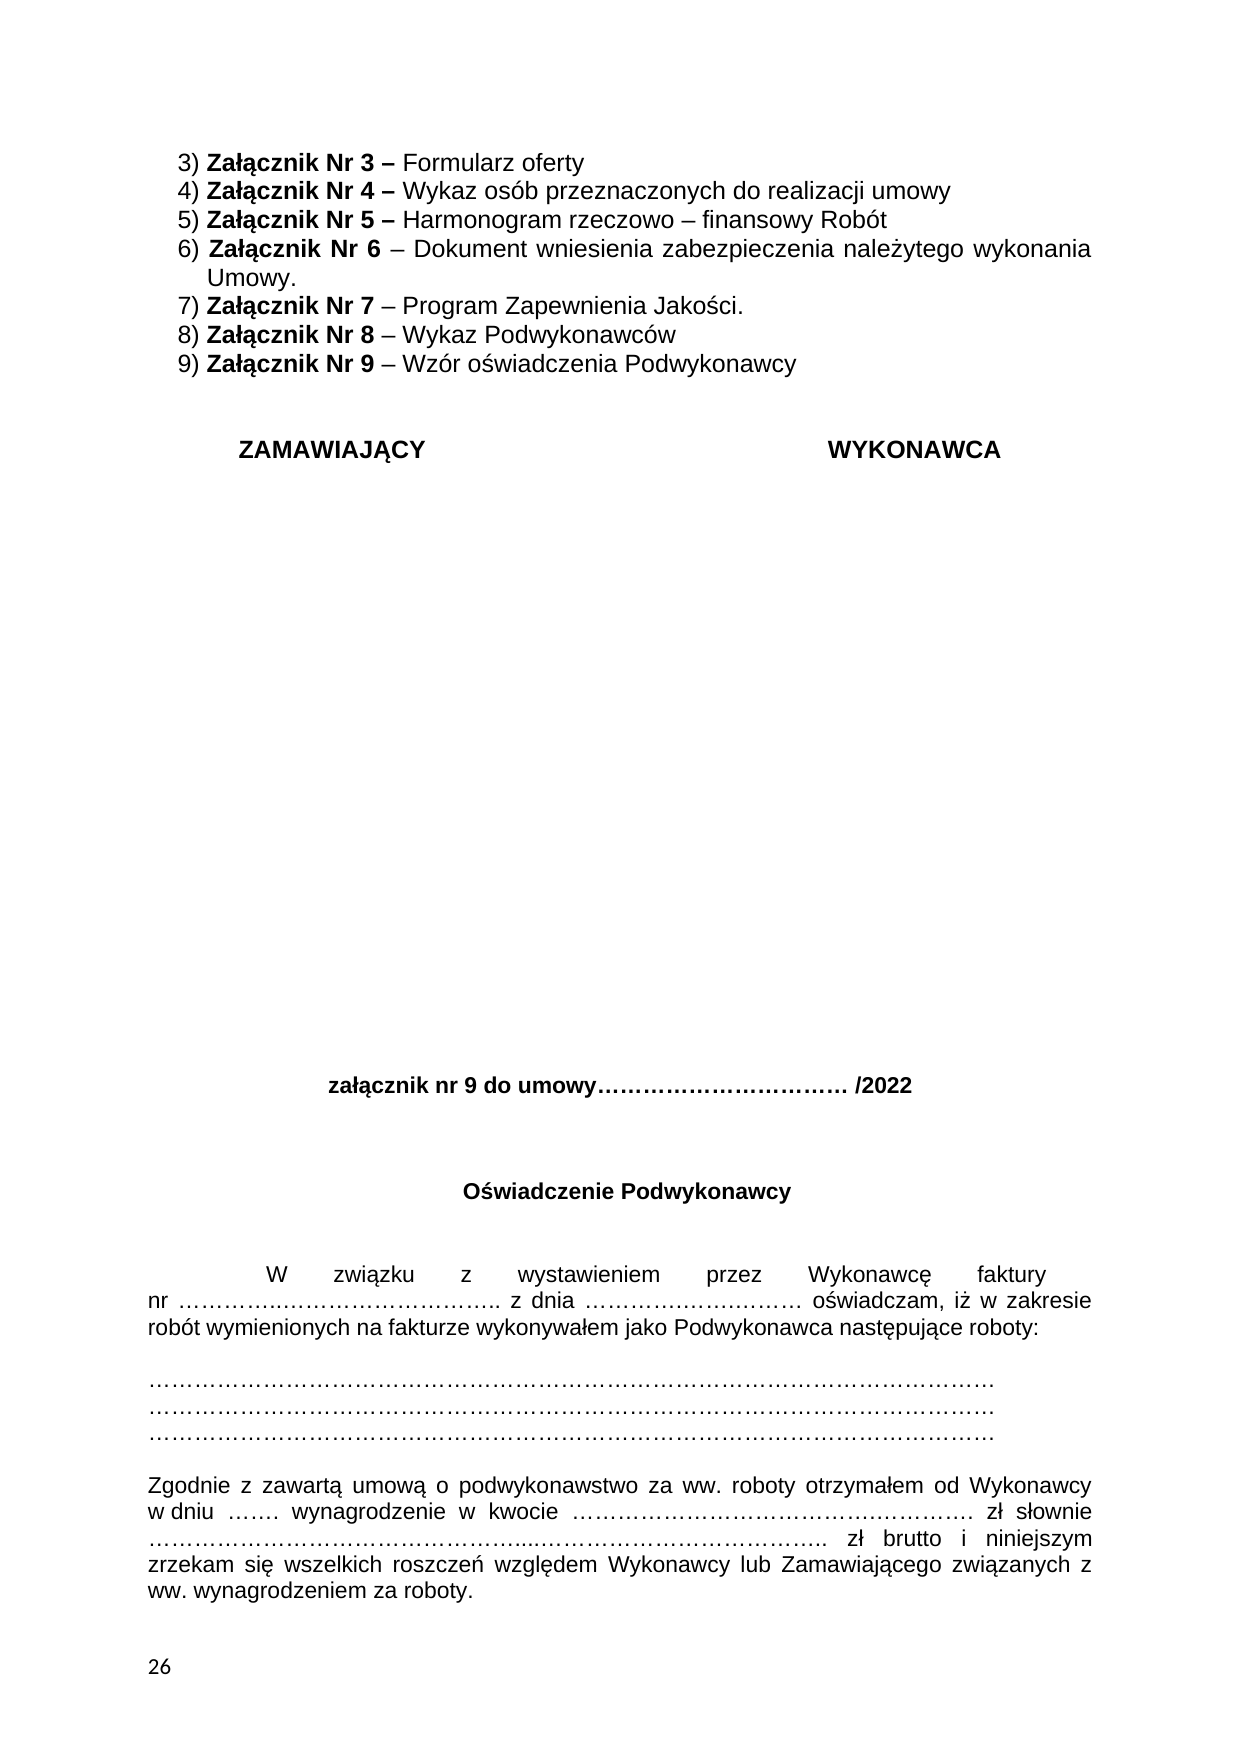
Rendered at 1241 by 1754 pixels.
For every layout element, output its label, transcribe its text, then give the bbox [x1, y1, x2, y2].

text 9) Załącznik Nr 9 – Wzór oświadczenia Podwykonawcy [177, 349, 1093, 378]
text 3) Załącznik Nr 3 – Formularz oferty [177, 148, 1093, 176]
text ………………………………………………………………………………………………… [148, 1419, 1093, 1445]
text 6) Załącznik Nr 6 – Dokument wniesienia zabezpieczenia należytego wykonania Umowy. [177, 234, 1093, 291]
text 5) Załącznik Nr 5 – Harmonogram rzeczowo – finansowy Robót [177, 205, 1093, 234]
text W związku z wystawieniem przez Wykonawcę faktury nr …………..……………………….. z dnia ………….…….……… oświadczam, iż w zakresie robót wymienionych na fakturze wykonywałem jako Podwykonawca następujące roboty: [148, 1261, 1093, 1340]
text ZAMAWIAJĄCY WYKONAWCA [148, 435, 1093, 464]
text 4) Załącznik Nr 4 – Wykaz osób przeznaczonych do realizacji umowy [177, 176, 1093, 205]
text Zgodnie z zawartą umową o podwykonawstwo za ww. roboty otrzymałem od Wykonawcy w dniu ……. wynagrodzenie w kwocie ………………………………….…………. zł słownie …………………………………………....……………………………….. zł brutto i niniejszym zrzekam się wszelkich roszczeń względem Wykonawcy lub Zamawiającego związanych z ww. wynagrodzeniem za roboty. [148, 1472, 1093, 1603]
text załącznik nr 9 do umowy…………………………… /2022 [148, 1072, 1093, 1099]
text ………………………………………………………………………………………………… [148, 1393, 1093, 1419]
text 7) Załącznik Nr 7 – Program Zapewnienia Jakości. [177, 291, 1093, 320]
text Oświadczenie Podwykonawcy [463, 1178, 1093, 1204]
text ………………………………………………………………………………………………… [148, 1366, 1093, 1393]
text 8) Załącznik Nr 8 – Wykaz Podwykonawców [177, 320, 1093, 349]
